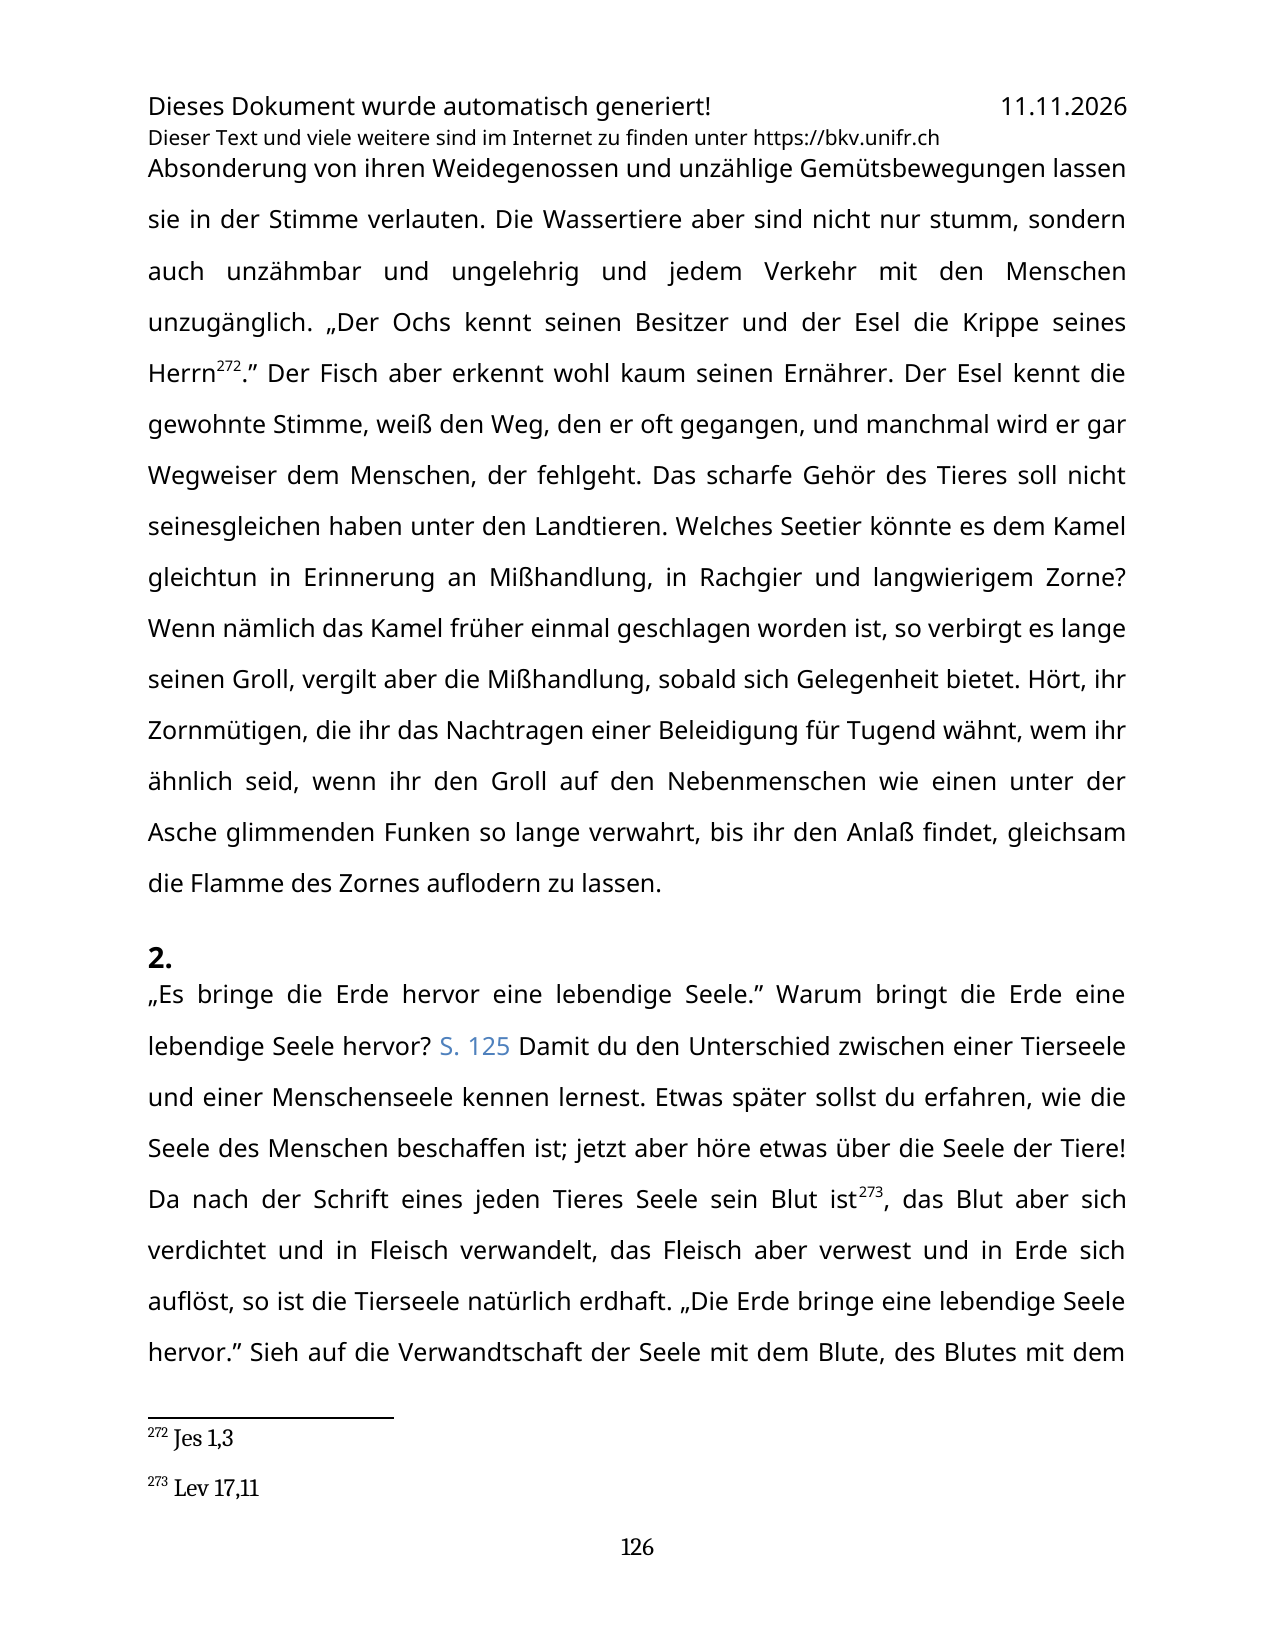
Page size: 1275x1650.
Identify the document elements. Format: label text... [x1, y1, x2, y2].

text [148, 151, 1127, 900]
subtitle 2. [148, 937, 1127, 977]
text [148, 977, 1127, 1368]
